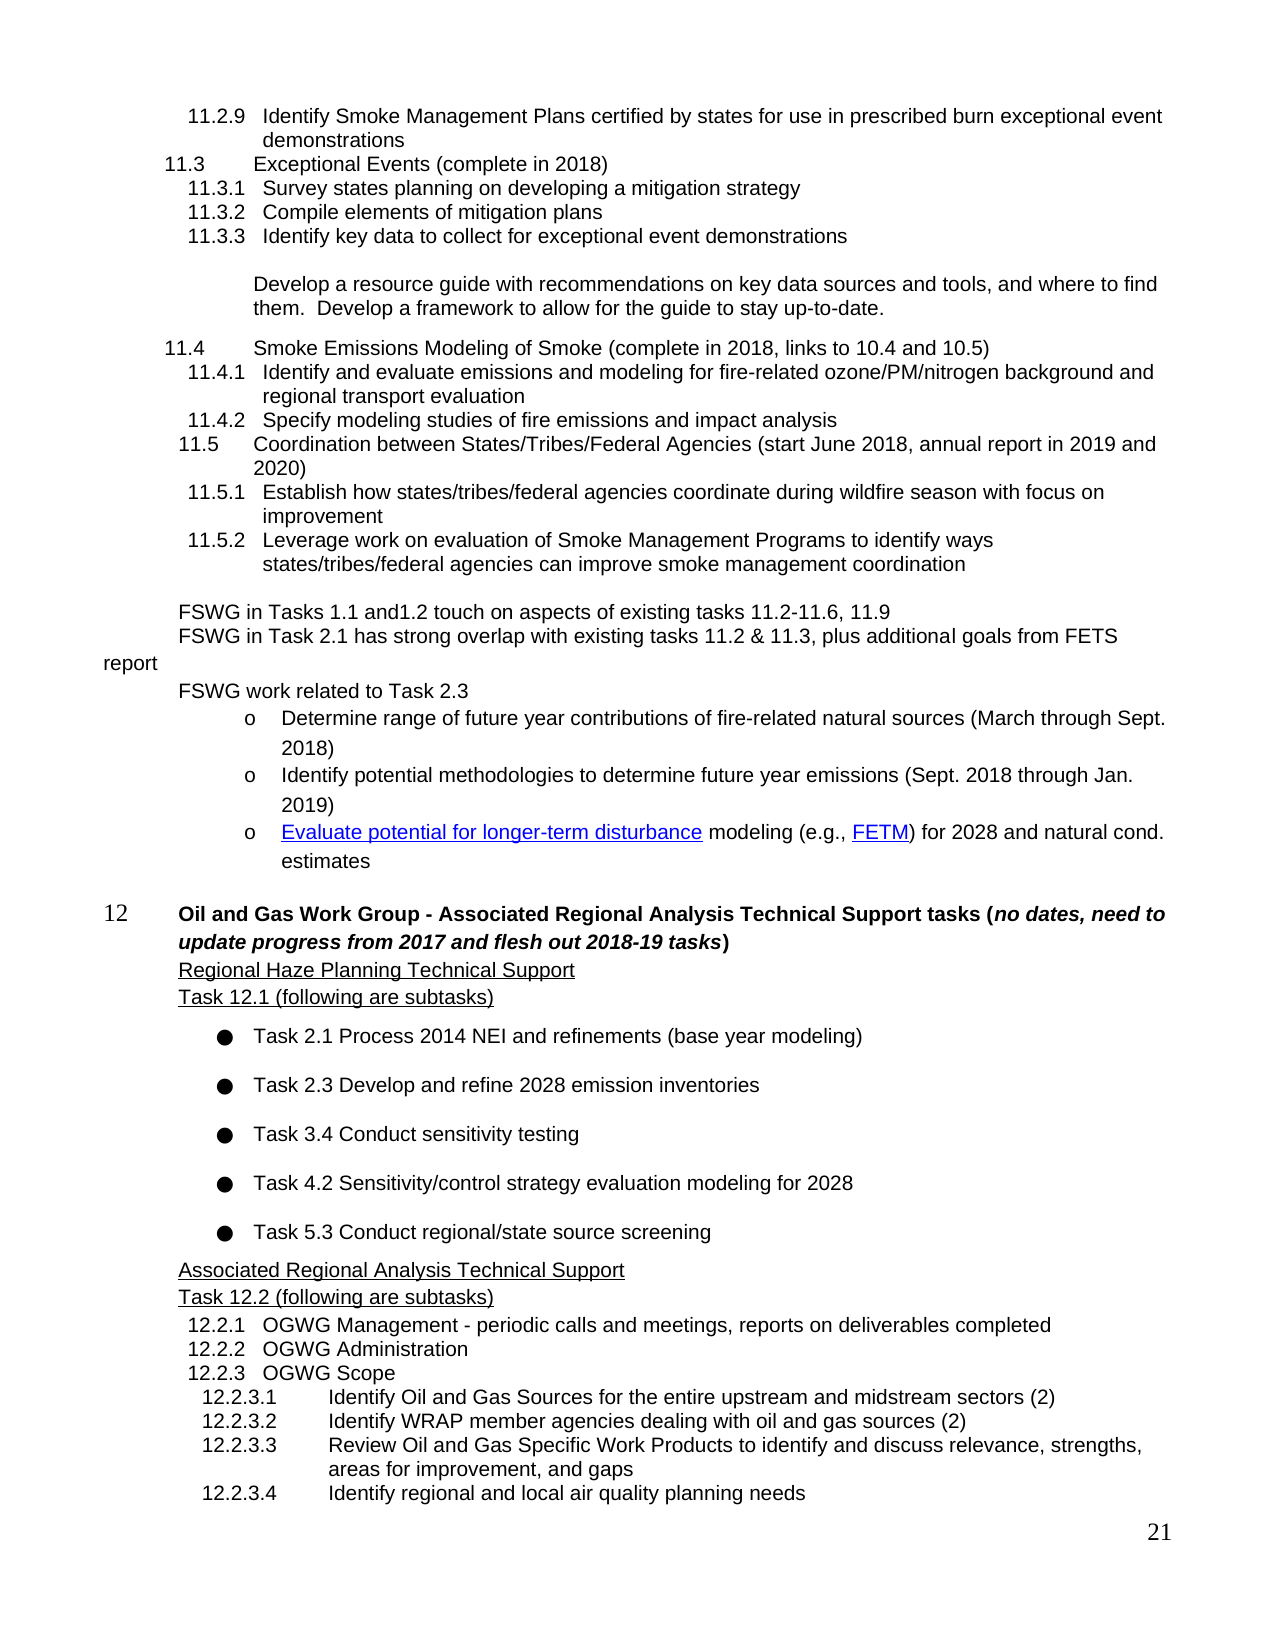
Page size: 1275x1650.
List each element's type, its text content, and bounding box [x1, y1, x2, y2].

list Specify modeling studies of fire emissions and impact analysis [187, 408, 1172, 432]
list Evaluate potential for longer-term disturbance modeling (e.g., FETM) for 2028 and natural cond. estimates [244, 820, 1172, 873]
list OGWG Management - periodic calls and meetings, reports on deliverables completed [187, 1313, 1172, 1337]
text Associated Regional Analysis Technical Support [178, 1258, 1172, 1282]
list Coordination between States/Tribes/Federal Agencies (start June 2018, annual report in 2019 and 2020) [178, 432, 1172, 480]
list Smoke Emissions Modeling of Smoke (complete in 2018, links to 10.4 and 10.5) [164, 336, 1172, 360]
list Task 5.3 Conduct regional/state source screening [216, 1209, 1172, 1251]
list Determine range of future year contributions of fire-related natural sources (March through Sept. 2018) [244, 706, 1172, 759]
list Identify key data to collect for exceptional event demonstrations [187, 223, 1172, 247]
list Leverage work on evaluation of Smoke Management Programs to identify ways states/tribes/federal agencies can improve smoke management coordination [187, 528, 1172, 576]
list Task 3.4 Conduct sensitivity testing [216, 1111, 1172, 1153]
list Compile elements of mitigation plans [187, 199, 1172, 223]
list Task 4.2 Sensitivity/control strategy evaluation modeling for 2028 [216, 1159, 1172, 1202]
list Identify WRAP member agencies dealing with oil and gas sources (2) [202, 1408, 1172, 1432]
text Regional Haze Planning Technical Support [178, 957, 1172, 981]
text FSWG work related to Task 2.3 [103, 679, 1172, 703]
list Oil and Gas Work Group - Associated Regional Analysis Technical Support tasks (no dates, need to update progress from 2017 and flesh out 2018-19 tasks) [103, 898, 1172, 954]
text Task 12.1 (following are subtasks) [178, 985, 1172, 1009]
list Identify Oil and Gas Sources for the entire upstream and midstream sectors (2) [202, 1384, 1172, 1408]
list Identify and evaluate emissions and modeling for fire-related ozone/PM/nitrogen background and regional transport evaluation [187, 360, 1172, 408]
list Exceptional Events (complete in 2018) [164, 152, 1172, 176]
list Establish how states/tribes/federal agencies coordinate during wildfire season with focus on improvement [187, 480, 1172, 528]
list OGWG Scope [187, 1361, 1172, 1384]
text Develop a resource guide with recommendations on key data sources and tools, and where to find them. Develop a framework to allow for the guide to stay up-to-date. [253, 271, 1172, 319]
list Task 2.3 Develop and refine 2028 emission inventories [216, 1061, 1172, 1104]
text Task 12.2 (following are subtasks) [178, 1285, 1172, 1309]
list Identify potential methodologies to determine future year emissions (Sept. 2018 through Jan. 2019) [244, 763, 1172, 816]
list Review Oil and Gas Specific Work Products to identify and discuss relevance, strengths, areas for improvement, and gaps [202, 1432, 1172, 1480]
list Survey states planning on developing a mitigation strategy [187, 176, 1172, 199]
text FSWG in Tasks 1.1 and1.2 touch on aspects of existing tasks 11.2-11.6, 11.9 [103, 600, 1172, 624]
list OGWG Administration [187, 1337, 1172, 1361]
list Identify regional and local air quality planning needs [202, 1480, 1172, 1504]
list Identify Smoke Management Plans certified by states for use in prescribed burn exceptional event demonstrations [187, 104, 1172, 152]
text FSWG in Task 2.1 has strong overlap with existing tasks 11.2 & 11.3, plus additional goals from FETS report [103, 624, 1172, 675]
list Task 2.1 Process 2014 NEI and refinements (base year modeling) [216, 1012, 1172, 1055]
